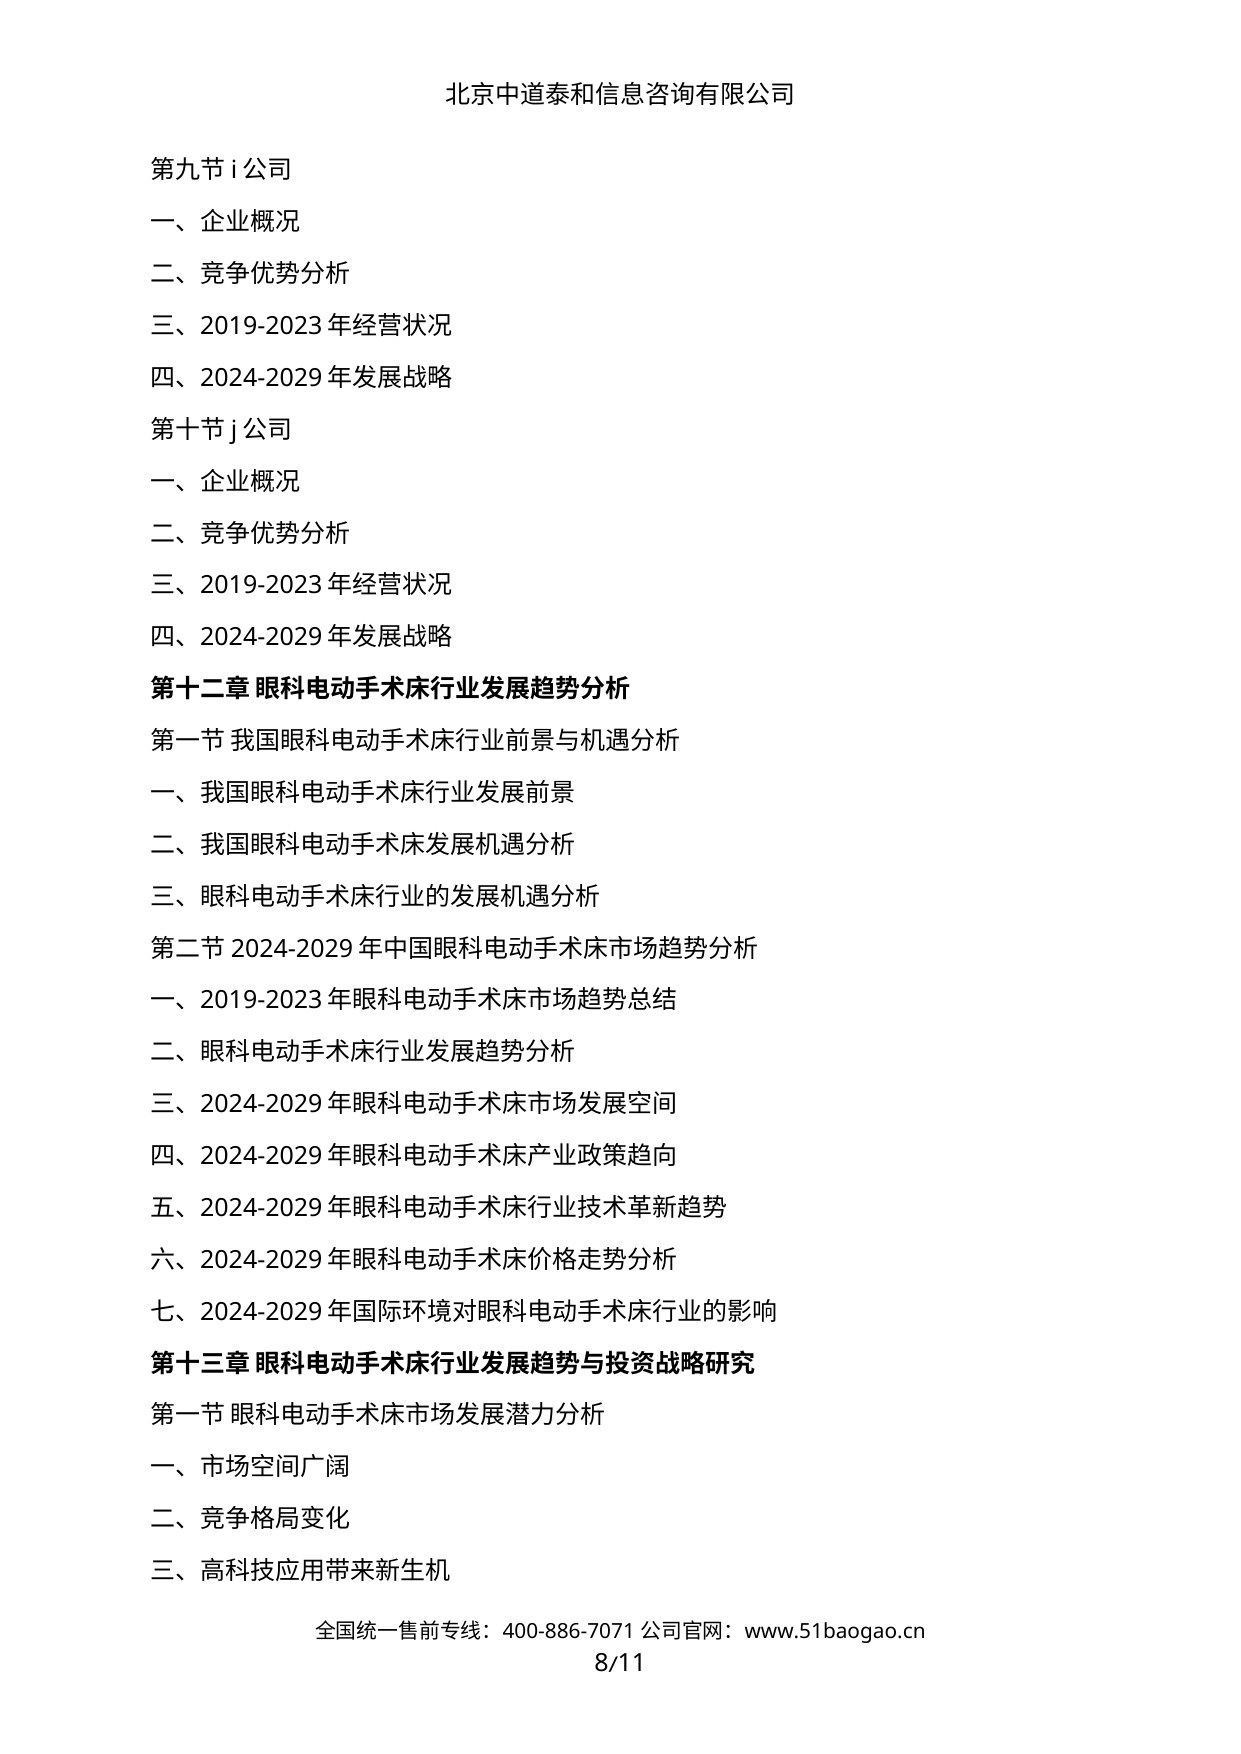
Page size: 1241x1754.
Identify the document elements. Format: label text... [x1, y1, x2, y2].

text 一、企业概况 [150, 202, 1090, 238]
text 二、我国眼科电动手术床发展机遇分析 [150, 824, 1090, 861]
text 四、2024-2029年发展战略 [150, 357, 1090, 394]
text 一、我国眼科电动手术床行业发展前景 [150, 772, 1090, 809]
text 二、竞争优势分析 [150, 254, 1090, 290]
text 第九节 i公司 [150, 150, 1090, 186]
text 五、2024-2029年眼科电动手术床行业技术革新趋势 [150, 1187, 1090, 1224]
text 六、2024-2029年眼科电动手术床价格走势分析 [150, 1239, 1090, 1276]
text 第一节 我国眼科电动手术床行业前景与机遇分析 [150, 721, 1090, 757]
text 一、2019-2023年眼科电动手术床市场趋势总结 [150, 980, 1090, 1016]
text 二、竞争格局变化 [150, 1499, 1090, 1535]
text 一、企业概况 [150, 461, 1090, 497]
text 三、2024-2029年眼科电动手术床市场发展空间 [150, 1084, 1090, 1120]
text 第一节 眼科电动手术床市场发展潜力分析 [150, 1395, 1090, 1431]
text 三、2019-2023年经营状况 [150, 565, 1090, 601]
text 一、市场空间广阔 [150, 1447, 1090, 1483]
text 二、竞争优势分析 [150, 513, 1090, 549]
text 四、2024-2029年发展战略 [150, 617, 1090, 653]
text 第十三章 眼科电动手术床行业发展趋势与投资战略研究 [150, 1343, 1090, 1379]
text 三、2019-2023年经营状况 [150, 306, 1090, 342]
text 四、2024-2029年眼科电动手术床产业政策趋向 [150, 1136, 1090, 1172]
text 七、2024-2029年国际环境对眼科电动手术床行业的影响 [150, 1291, 1090, 1327]
text 二、眼科电动手术床行业发展趋势分析 [150, 1032, 1090, 1068]
text 第十节 j公司 [150, 409, 1090, 446]
text 三、眼科电动手术床行业的发展机遇分析 [150, 876, 1090, 912]
text 第十二章 眼科电动手术床行业发展趋势分析 [150, 669, 1090, 705]
text 第二节 2024-2029年中国眼科电动手术床市场趋势分析 [150, 928, 1090, 964]
text 三、高科技应用带来新生机 [150, 1551, 1090, 1587]
